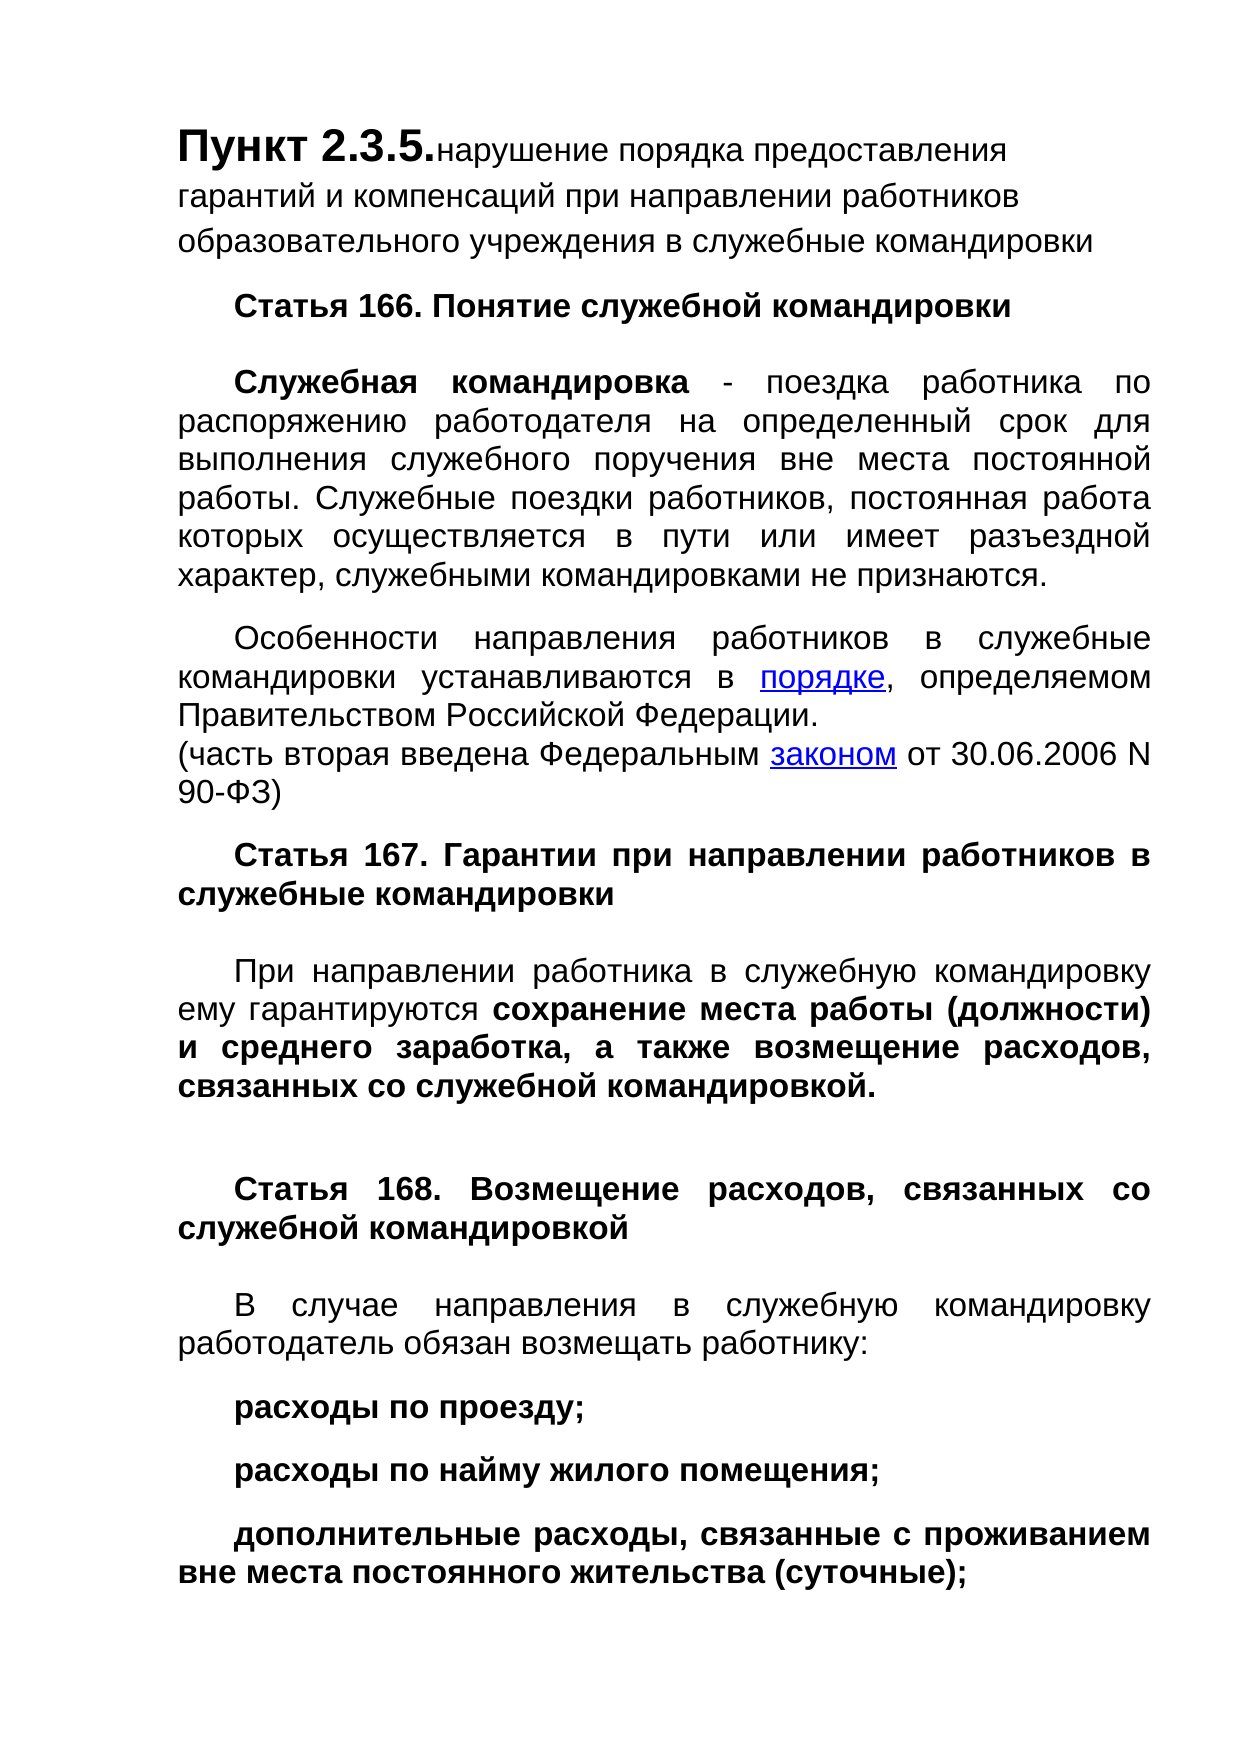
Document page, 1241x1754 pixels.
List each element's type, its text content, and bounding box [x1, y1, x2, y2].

text При направлении работника в служебную командировку ему гарантируются сохранение места работы (должности) и среднего заработка, а также возмещение расходов, связанных со служебной командировкой. [177, 951, 1152, 1104]
text Статья 168. Возмещение расходов, связанных со служебной командировкой [177, 1169, 1152, 1246]
text Статья 166. Понятие служебной командировки [177, 286, 1152, 324]
text дополнительные расходы, связанные с проживанием вне места постоянного жительства (суточные); [177, 1513, 1152, 1590]
text В случае направления в служебную командировку работодатель обязан возмещать работнику: [177, 1285, 1152, 1362]
text (часть вторая введена Федеральным законом от 30.06.2006 N 90-ФЗ) [177, 733, 1152, 810]
text Пункт 2.3.5.нарушение порядка предоставления гарантий и компенсаций при направлении работников образовательного учреждения в служебные командировки [177, 118, 1152, 259]
text Служебная командировка - поездка работника по распоряжению работодателя на определенный срок для выполнения служебного поручения вне места постоянной работы. Служебные поездки работников, постоянная работа которых осуществляется в пути или имеет разъездной характер, служебными командировками не признаются. [177, 363, 1152, 593]
text расходы по найму жилого помещения; [177, 1450, 1152, 1488]
text Статья 167. Гарантии при направлении работников в служебные командировки [177, 835, 1152, 912]
text Особенности направления работников в служебные командировки устанавливаются в порядке, определяемом Правительством Российской Федерации. [177, 618, 1152, 733]
text расходы по проезду; [177, 1387, 1152, 1425]
